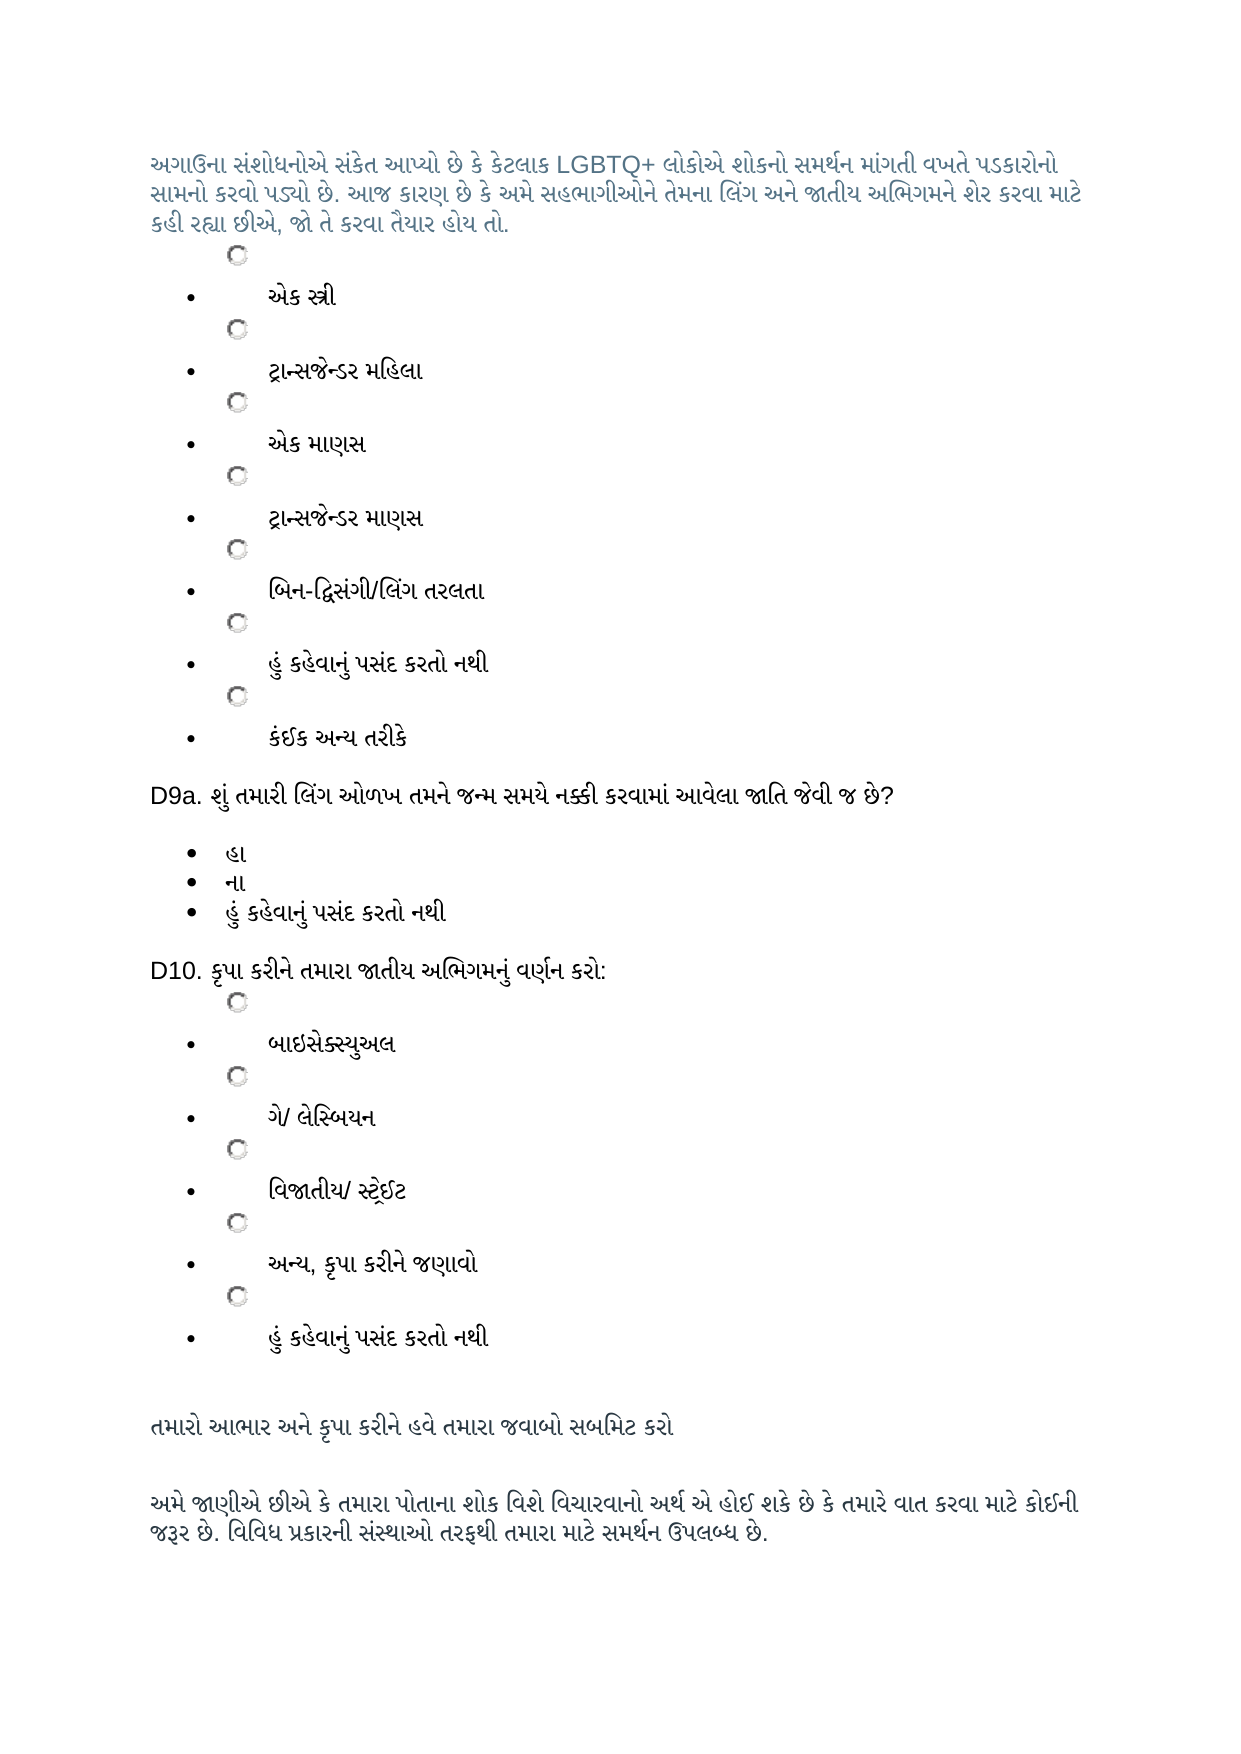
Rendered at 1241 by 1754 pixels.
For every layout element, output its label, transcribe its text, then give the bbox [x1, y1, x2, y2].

list બિન-દ્વિસંગી/લિંગ તરલતા [187, 532, 1090, 605]
list બાઇસેક્સ્યુઅલ [187, 985, 1090, 1058]
list એક સ્ત્રી [187, 238, 1090, 312]
list હું કહેવાનું પસંદ કરતો નથી [187, 898, 1090, 927]
list અન્ય, કૃપા કરીને જણાવો [187, 1205, 1090, 1279]
text D10. કૃપા કરીને તમારા જાતીય અભિગમનું વર્ણન કરો: [150, 956, 1090, 985]
list એક માણસ [187, 385, 1090, 458]
list હું કહેવાનું પસંદ કરતો નથી [187, 605, 1090, 679]
list ટ્રાન્સજેન્ડર માણસ [187, 458, 1090, 532]
text અગાઉના સંશોધનોએ સંકેત આપ્યો છે કે કેટલાક LGBTQ+ લોકોએ શોકનો સમર્થન માંગતી વખતે પડકારોનો સામનો કરવો પડ્યો છે. આજ કારણ છે કે અમે સહભાગીઓને તેમના લિંગ અને જાતીય અભિગમને શેર કરવા માટે કહી રહ્યા છીએ, જો તે કરવા તૈયાર હોય તો. [150, 150, 1090, 238]
list ના [187, 869, 1090, 898]
text D9a. શું તમારી લિંગ ઓળખ તમને જન્મ સમયે નક્કી કરવામાં આવેલા જાતિ જેવી જ છે? [150, 781, 1090, 811]
list કંઈક અન્ય તરીકે [187, 679, 1090, 752]
list હું કહેવાનું પસંદ કરતો નથી [187, 1279, 1090, 1352]
list ટ્રાન્સજેન્ડર મહિલા [187, 312, 1090, 385]
list વિજાતીય/ સ્ટ્રેઈટ [187, 1132, 1090, 1205]
text અમે જાણીએ છીએ કે તમારા પોતાના શોક વિશે વિચારવાનો અર્થ એ હોઈ શકે છે કે તમારે વાત કરવા માટે કોઈની જરૂર છે. વિવિધ પ્રકારની સંસ્થાઓ તરફથી તમારા માટે સમર્થન ઉપલબ્ધ છે. [150, 1489, 1090, 1548]
list ગે/ લેસ્બિયન [187, 1058, 1090, 1132]
list હા [187, 839, 1090, 869]
subtitle તમારો આભાર અને કૃપા કરીને હવે તમારા જવાબો સબમિટ કરો [150, 1412, 1090, 1442]
